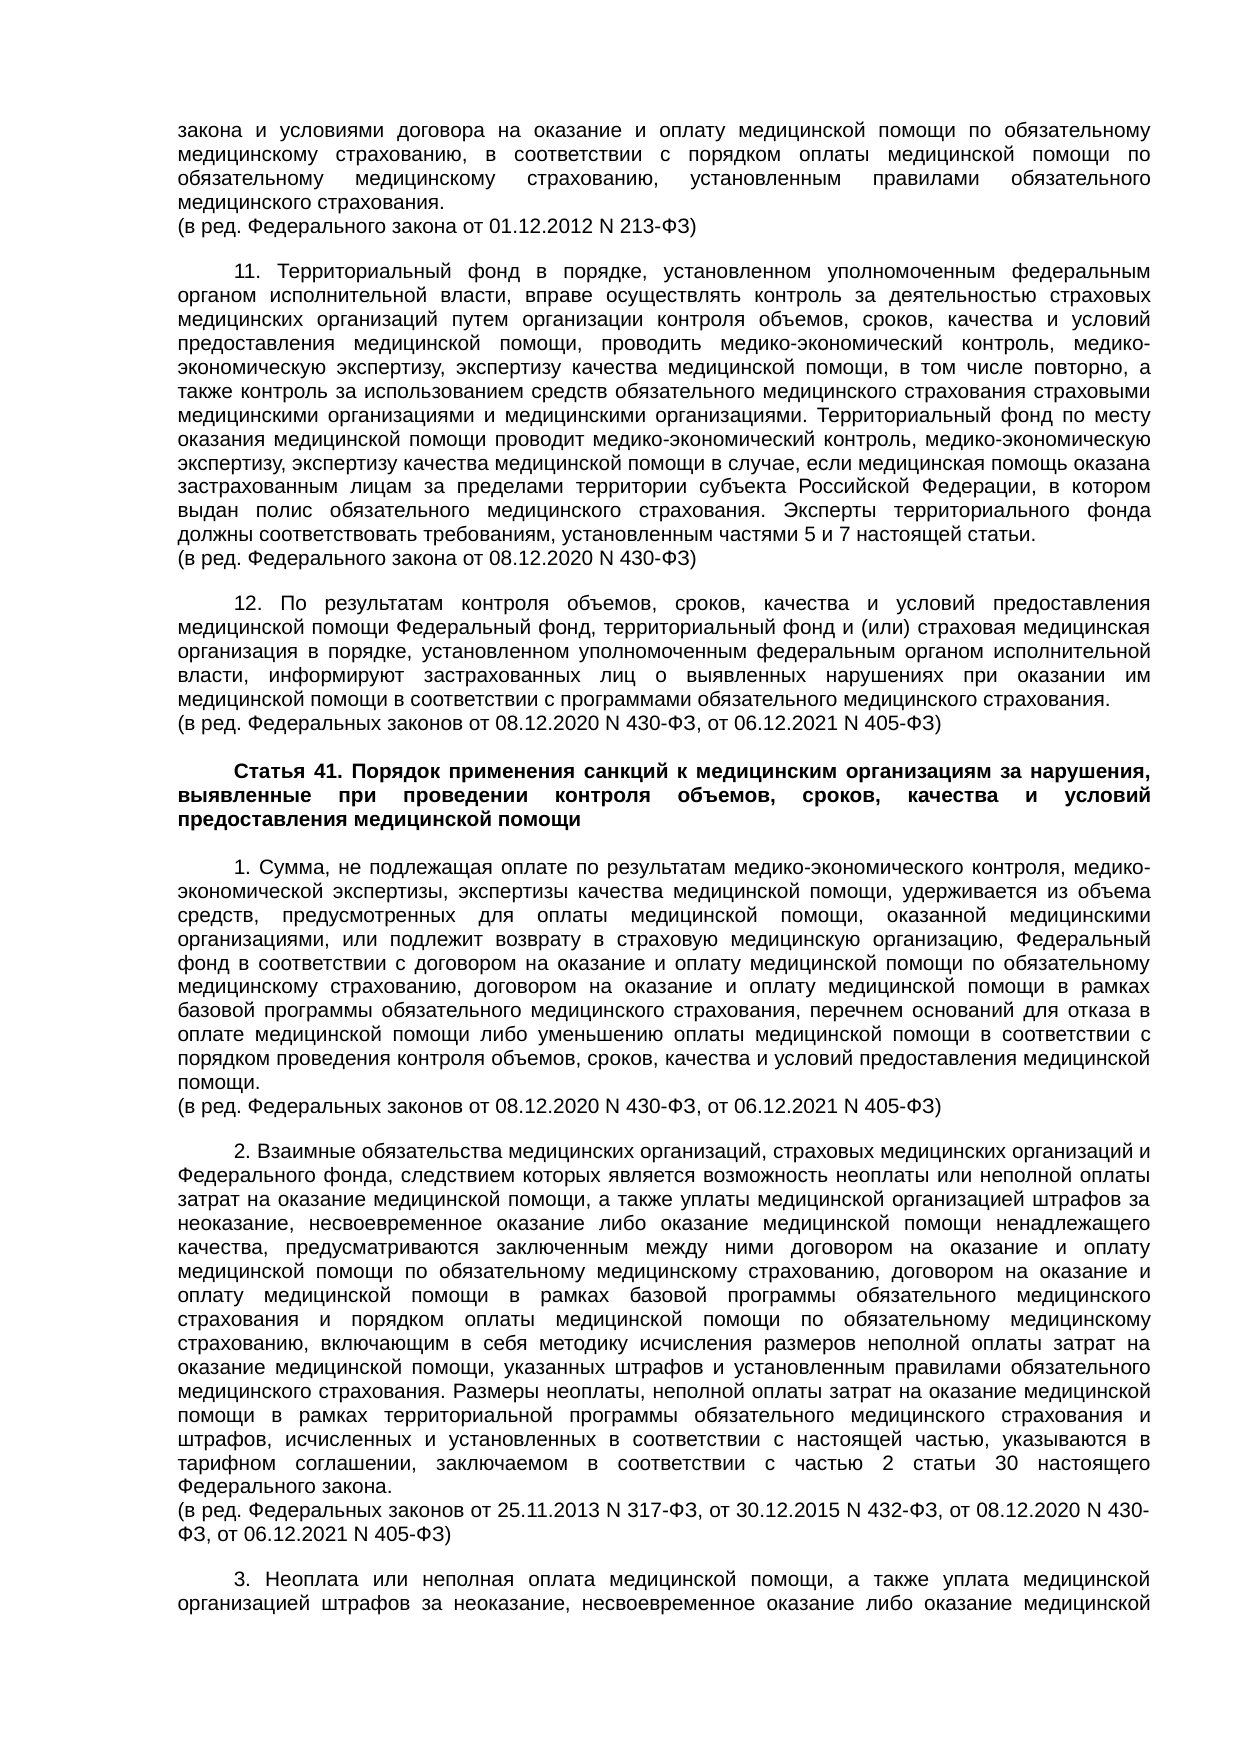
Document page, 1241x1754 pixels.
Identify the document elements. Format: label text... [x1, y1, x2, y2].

text (в ред. Федеральных законов от 08.12.2020 N 430-ФЗ, от 06.12.2021 N 405-ФЗ) [177, 711, 1152, 735]
text 1. Сумма, не подлежащая оплате по результатам медико-экономического контроля, медико-экономической экспертизы, экспертизы качества медицинской помощи, удерживается из объема средств, предусмотренных для оплаты медицинской помощи, оказанной медицинскими организациями, или подлежит возврату в страховую медицинскую организацию, Федеральный фонд в соответствии с договором на оказание и оплату медицинской помощи по обязательному медицинскому страхованию, договором на оказание и оплату медицинской помощи в рамках базовой программы обязательного медицинского страхования, перечнем оснований для отказа в оплате медицинской помощи либо уменьшению оплаты медицинской помощи в соответствии с порядком проведения контроля объемов, сроков, качества и условий предоставления медицинской помощи. [177, 854, 1152, 1094]
text 11. Территориальный фонд в порядке, установленном уполномоченным федеральным органом исполнительной власти, вправе осуществлять контроль за деятельностью страховых медицинских организаций путем организации контроля объемов, сроков, качества и условий предоставления медицинской помощи, проводить медико-экономический контроль, медико-экономическую экспертизу, экспертизу качества медицинской помощи, в том числе повторно, а также контроль за использованием средств обязательного медицинского страхования страховыми медицинскими организациями и медицинскими организациями. Территориальный фонд по месту оказания медицинской помощи проводит медико-экономический контроль, медико-экономическую экспертизу, экспертизу качества медицинской помощи в случае, если медицинская помощь оказана застрахованным лицам за пределами территории субъекта Российской Федерации, в котором выдан полис обязательного медицинского страхования. Эксперты территориального фонда должны соответствовать требованиям, установленным частями 5 и 7 настоящей статьи. [177, 259, 1152, 546]
text (в ред. Федеральных законов от 25.11.2013 N 317-ФЗ, от 30.12.2015 N 432-ФЗ, от 08.12.2020 N 430-ФЗ, от 06.12.2021 N 405-ФЗ) [177, 1498, 1152, 1546]
text 12. По результатам контроля объемов, сроков, качества и условий предоставления медицинской помощи Федеральный фонд, территориальный фонд и (или) страховая медицинская организация в порядке, установленном уполномоченным федеральным органом исполнительной власти, информируют застрахованных лиц о выявленных нарушениях при оказании им медицинской помощи в соответствии с программами обязательного медицинского страхования. [177, 591, 1152, 711]
text (в ред. Федерального закона от 01.12.2012 N 213-ФЗ) [177, 214, 1152, 238]
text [177, 1567, 1152, 1615]
text (в ред. Федеральных законов от 08.12.2020 N 430-ФЗ, от 06.12.2021 N 405-ФЗ) [177, 1094, 1152, 1118]
title Статья 41. Порядок применения санкций к медицинским организациям за нарушения, выявленные при проведении контроля объемов, сроков, качества и условий предоставления медицинской помощи [177, 759, 1152, 831]
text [177, 118, 1152, 214]
text (в ред. Федерального закона от 08.12.2020 N 430-ФЗ) [177, 546, 1152, 570]
text 2. Взаимные обязательства медицинских организаций, страховых медицинских организаций и Федерального фонда, следствием которых является возможность неоплаты или неполной оплаты затрат на оказание медицинской помощи, а также уплаты медицинской организацией штрафов за неоказание, несвоевременное оказание либо оказание медицинской помощи ненадлежащего качества, предусматриваются заключенным между ними договором на оказание и оплату медицинской помощи по обязательному медицинскому страхованию, договором на оказание и оплату медицинской помощи в рамках базовой программы обязательного медицинского страхования и порядком оплаты медицинской помощи по обязательному медицинскому страхованию, включающим в себя методику исчисления размеров неполной оплаты затрат на оказание медицинской помощи, указанных штрафов и установленным правилами обязательного медицинского страхования. Размеры неоплаты, неполной оплаты затрат на оказание медицинской помощи в рамках территориальной программы обязательного медицинского страхования и штрафов, исчисленных и установленных в соответствии с настоящей частью, указываются в тарифном соглашении, заключаемом в соответствии с частью 2 статьи 30 настоящего Федерального закона. [177, 1139, 1152, 1498]
